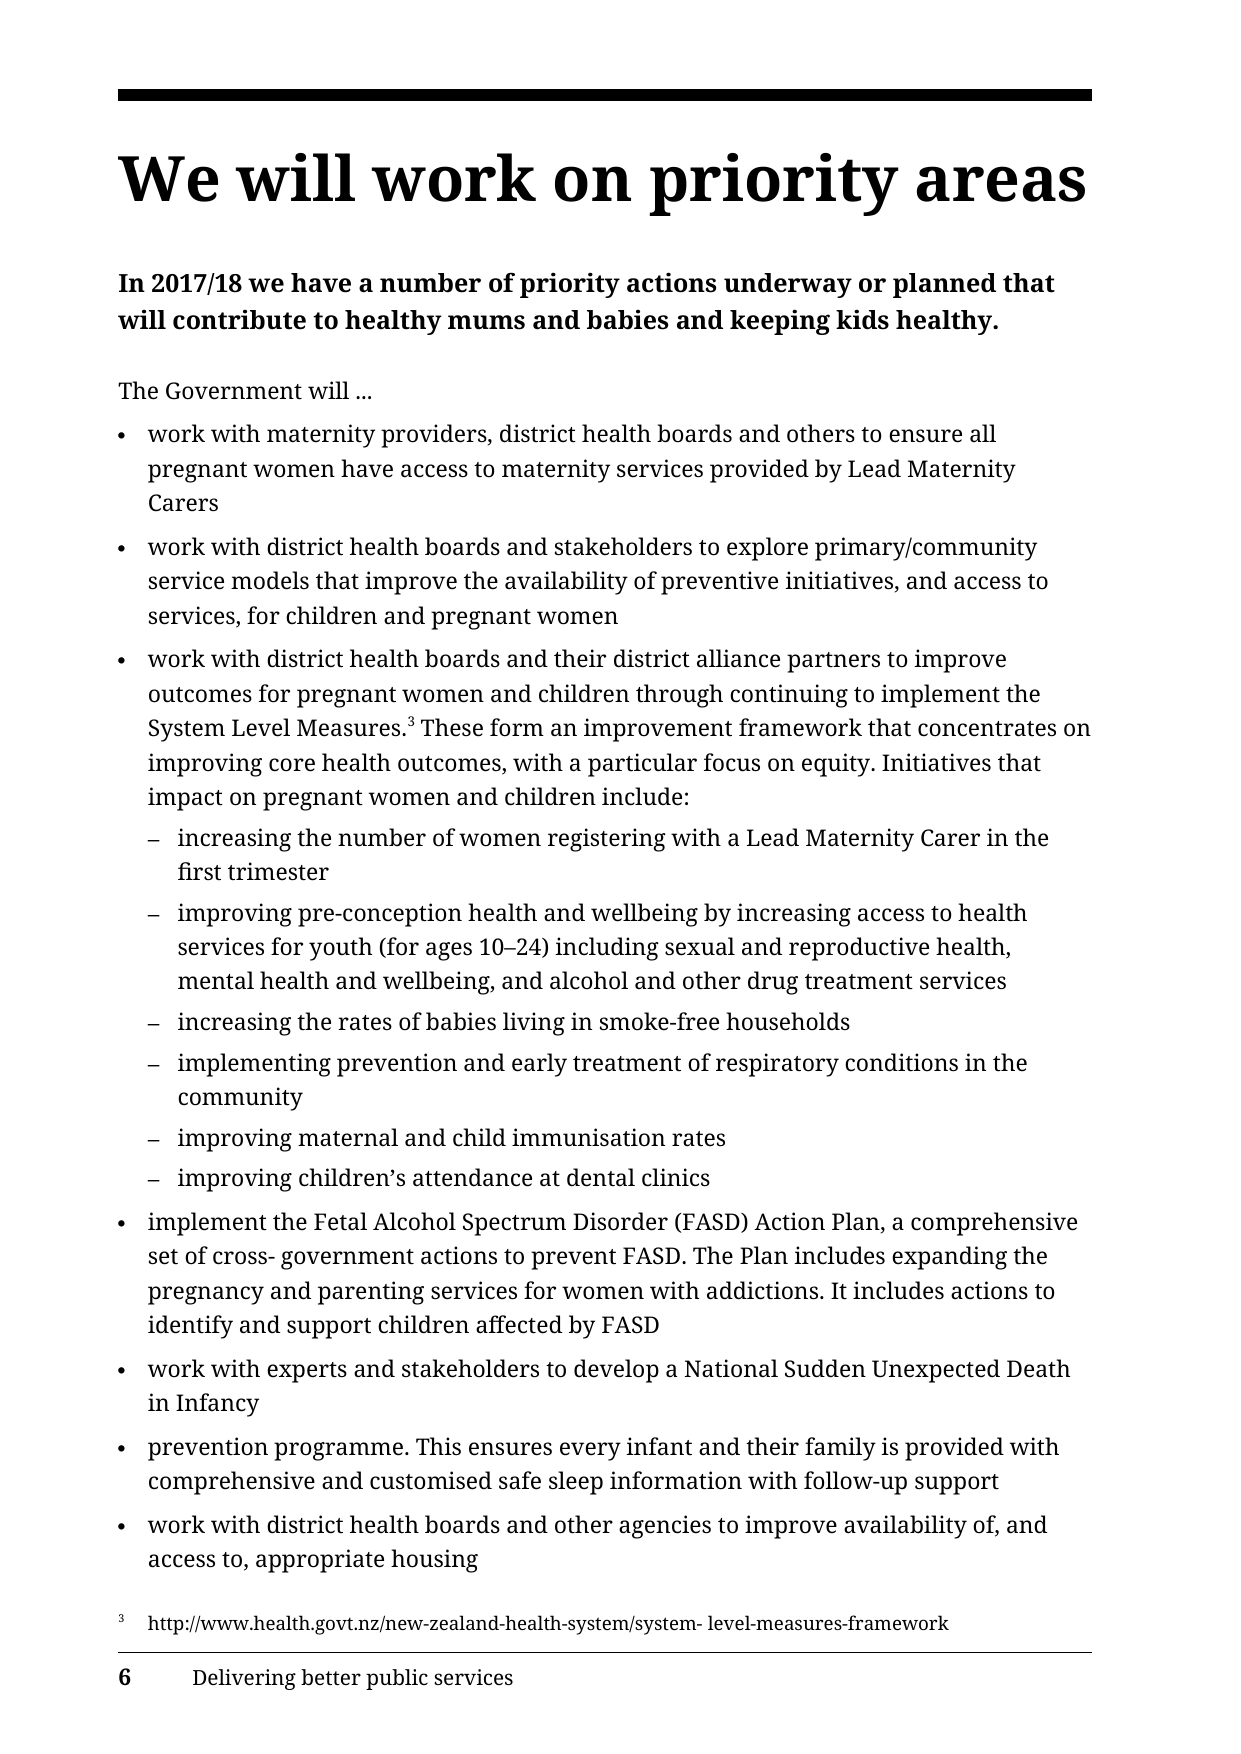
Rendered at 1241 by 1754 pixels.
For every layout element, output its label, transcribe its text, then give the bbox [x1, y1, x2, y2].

subtitle We will work on priority areas [118, 101, 1092, 219]
text In 2017/18 we have a number of priority actions underway or planned that will contribute to healthy mums and babies and keeping kids healthy. [118, 266, 1092, 337]
text increasing the number of women registering with a Lead Maternity Carer in the first trimester [148, 822, 1092, 887]
text implementing prevention and early treatment of respiratory conditions in the community [148, 1047, 1092, 1112]
text work with maternity providers, district health boards and others to ensure all pregnant women have access to maternity services provided by Lead Maternity Carers [118, 418, 1092, 518]
text work with district health boards and their district alliance partners to improve outcomes for pregnant women and children through continuing to implement the System Level Measures. These form an improvement framework that concentrates on improving core health outcomes, with a particular focus on equity. Initiatives that impact on pregnant women and children include: [118, 643, 1092, 812]
text implement the Fetal Alcohol Spectrum Disorder (FASD) Action Plan, a comprehensive set of cross- government actions to prevent FASD. The Plan includes expanding the pregnancy and parenting services for women with addictions. It includes actions to identify and support children affected by FASD [118, 1206, 1092, 1340]
text work with district health boards and stakeholders to explore primary/community service models that improve the availability of preventive initiatives, and access to services, for children and pregnant women [118, 531, 1092, 631]
text prevention programme. This ensures every infant and their family is provided with comprehensive and customised safe sleep information with follow-up support [118, 1431, 1092, 1497]
text increasing the rates of babies living in smoke-free households [148, 1006, 1092, 1037]
text work with district health boards and other agencies to improve availability of, and access to, appropriate housing [118, 1509, 1092, 1575]
text improving pre-conception health and wellbeing by increasing access to health services for youth (for ages 10–24) including sexual and reproductive health, mental health and wellbeing, and alcohol and other drug treatment services [148, 897, 1092, 997]
text The Government will ... [118, 375, 1092, 406]
text work with experts and stakeholders to develop a National Sudden Unexpected Death in Infancy [118, 1353, 1092, 1418]
text improving maternal and child immunisation rates [148, 1122, 1092, 1153]
text improving children’s attendance at dental clinics [148, 1162, 1092, 1193]
